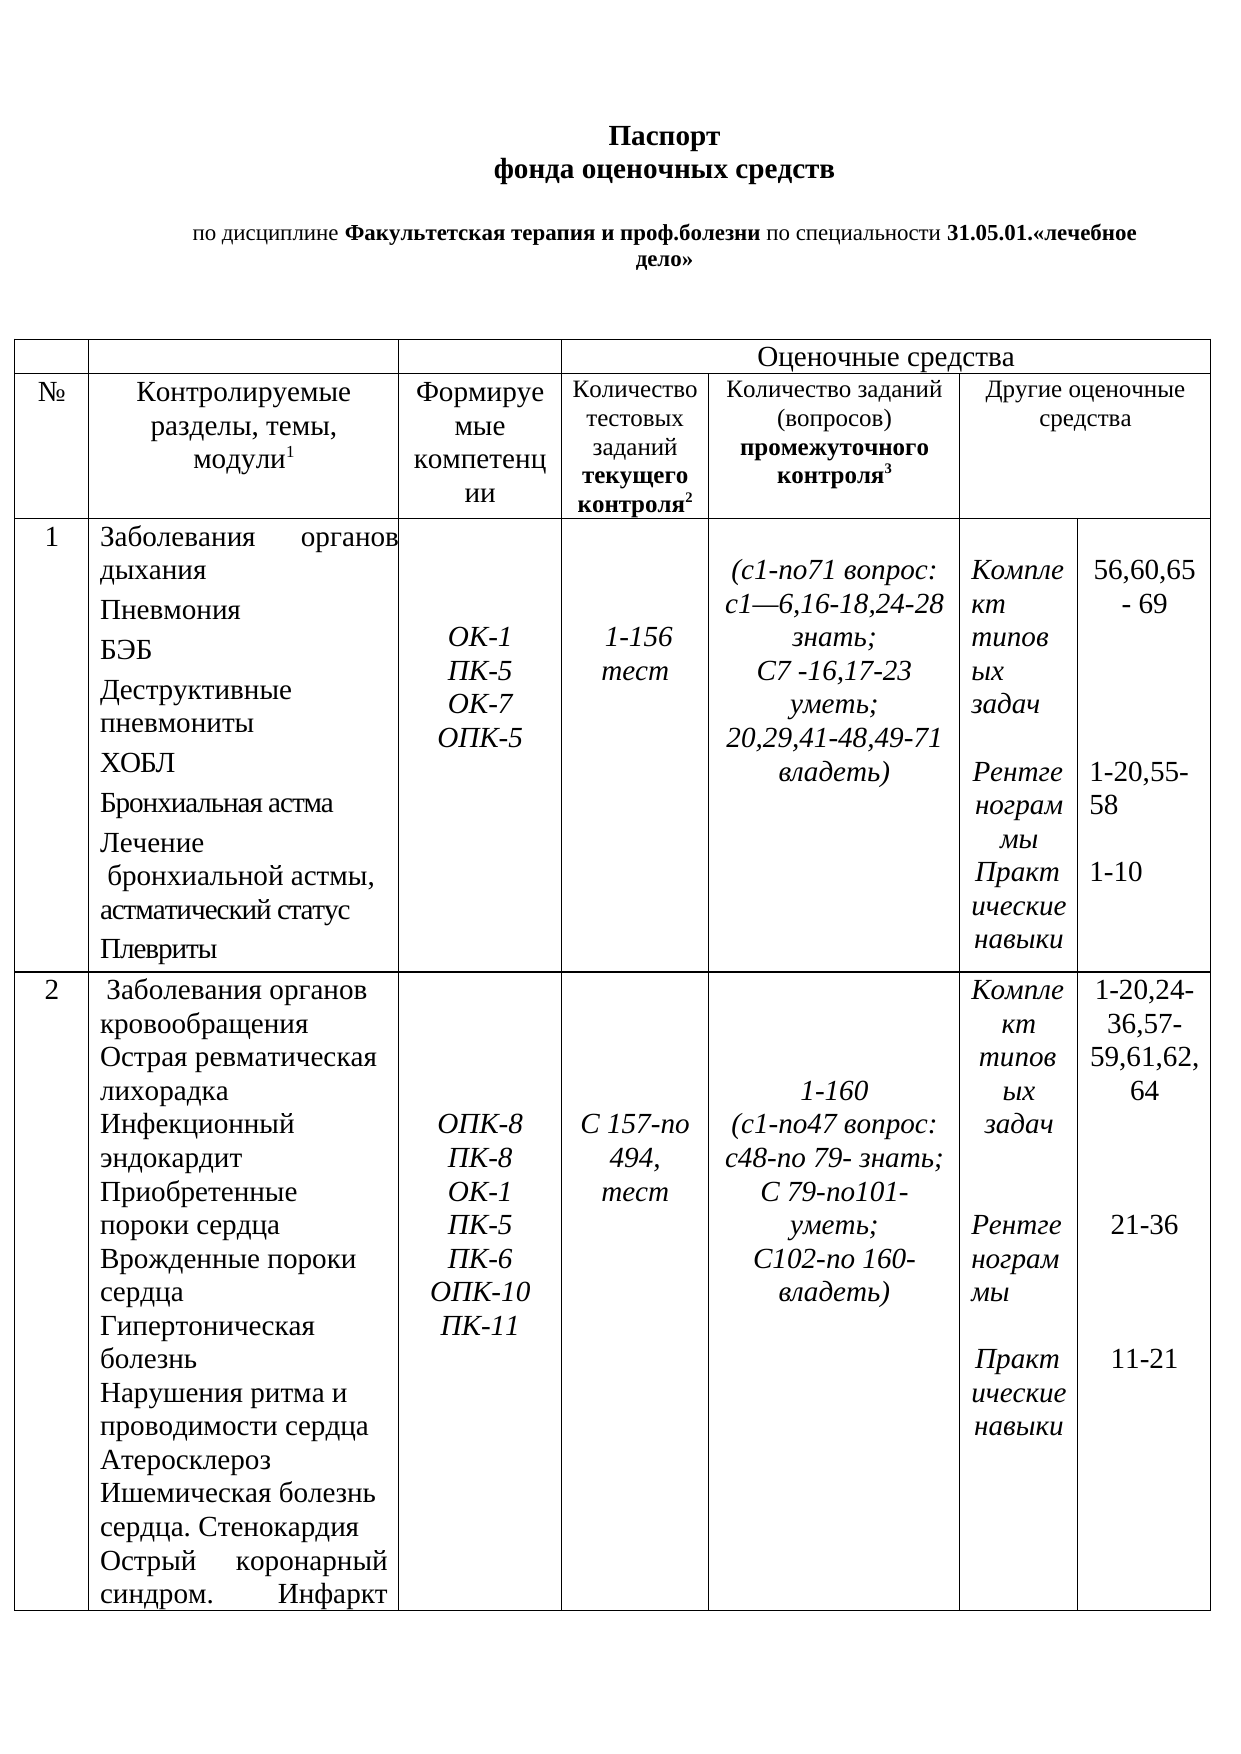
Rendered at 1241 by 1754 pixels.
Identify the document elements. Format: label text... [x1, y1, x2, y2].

table_cell Контролируемые разделы, темы, модули1 [89, 374, 398, 518]
table_header [399, 340, 561, 373]
table_header [89, 340, 398, 373]
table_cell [1078, 973, 1210, 1610]
table_cell (с1-по71 вопрос: с1—6,16-18,24-28 знать; С7 -16,17-23 уметь; 20,29,41-48,49-71 владеть) [709, 519, 959, 971]
table_cell Формируемые компетенции [399, 374, 561, 518]
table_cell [399, 973, 561, 1610]
text Паспорт [177, 118, 1152, 152]
table_cell 2 [15, 973, 88, 1610]
text по дисциплине Факультетская терапия и проф.болезни по специальности 31.05.01.«лечебное дело» [177, 219, 1152, 271]
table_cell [89, 973, 398, 1610]
table_cell № [15, 374, 88, 518]
table_cell С 157-по 494, тест [562, 973, 708, 1610]
table_header Оценочные средства [562, 340, 1210, 373]
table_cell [709, 973, 959, 1610]
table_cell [960, 973, 1077, 1610]
table_cell Другие оценочные средства [960, 374, 1210, 518]
table_header [15, 340, 88, 373]
table_cell 56,60,65- 69 1-20,55-58 1-10 [1078, 519, 1210, 971]
table_cell Комплект типовых задач Рентгенограммы Практические навыки [960, 519, 1077, 971]
table_cell Количество заданий (вопросов) промежуточного контроля3 [709, 374, 959, 518]
table_cell 1-156 тест [562, 519, 708, 971]
table_cell ОК-1 ПК-5 ОК-7 ОПК-5 [399, 519, 561, 971]
table_cell Заболевания органов дыхания Пневмония БЭБ Деструктивные пневмониты ХОБЛ Бронхиальная астма Лечение бронхиальной астмы, астматический статус Плевриты [89, 519, 398, 971]
table_cell Количество тестовых заданий текущего контроля2 [562, 374, 708, 518]
text фонда оценочных средств [177, 152, 1152, 185]
table_cell 1 [15, 519, 88, 971]
